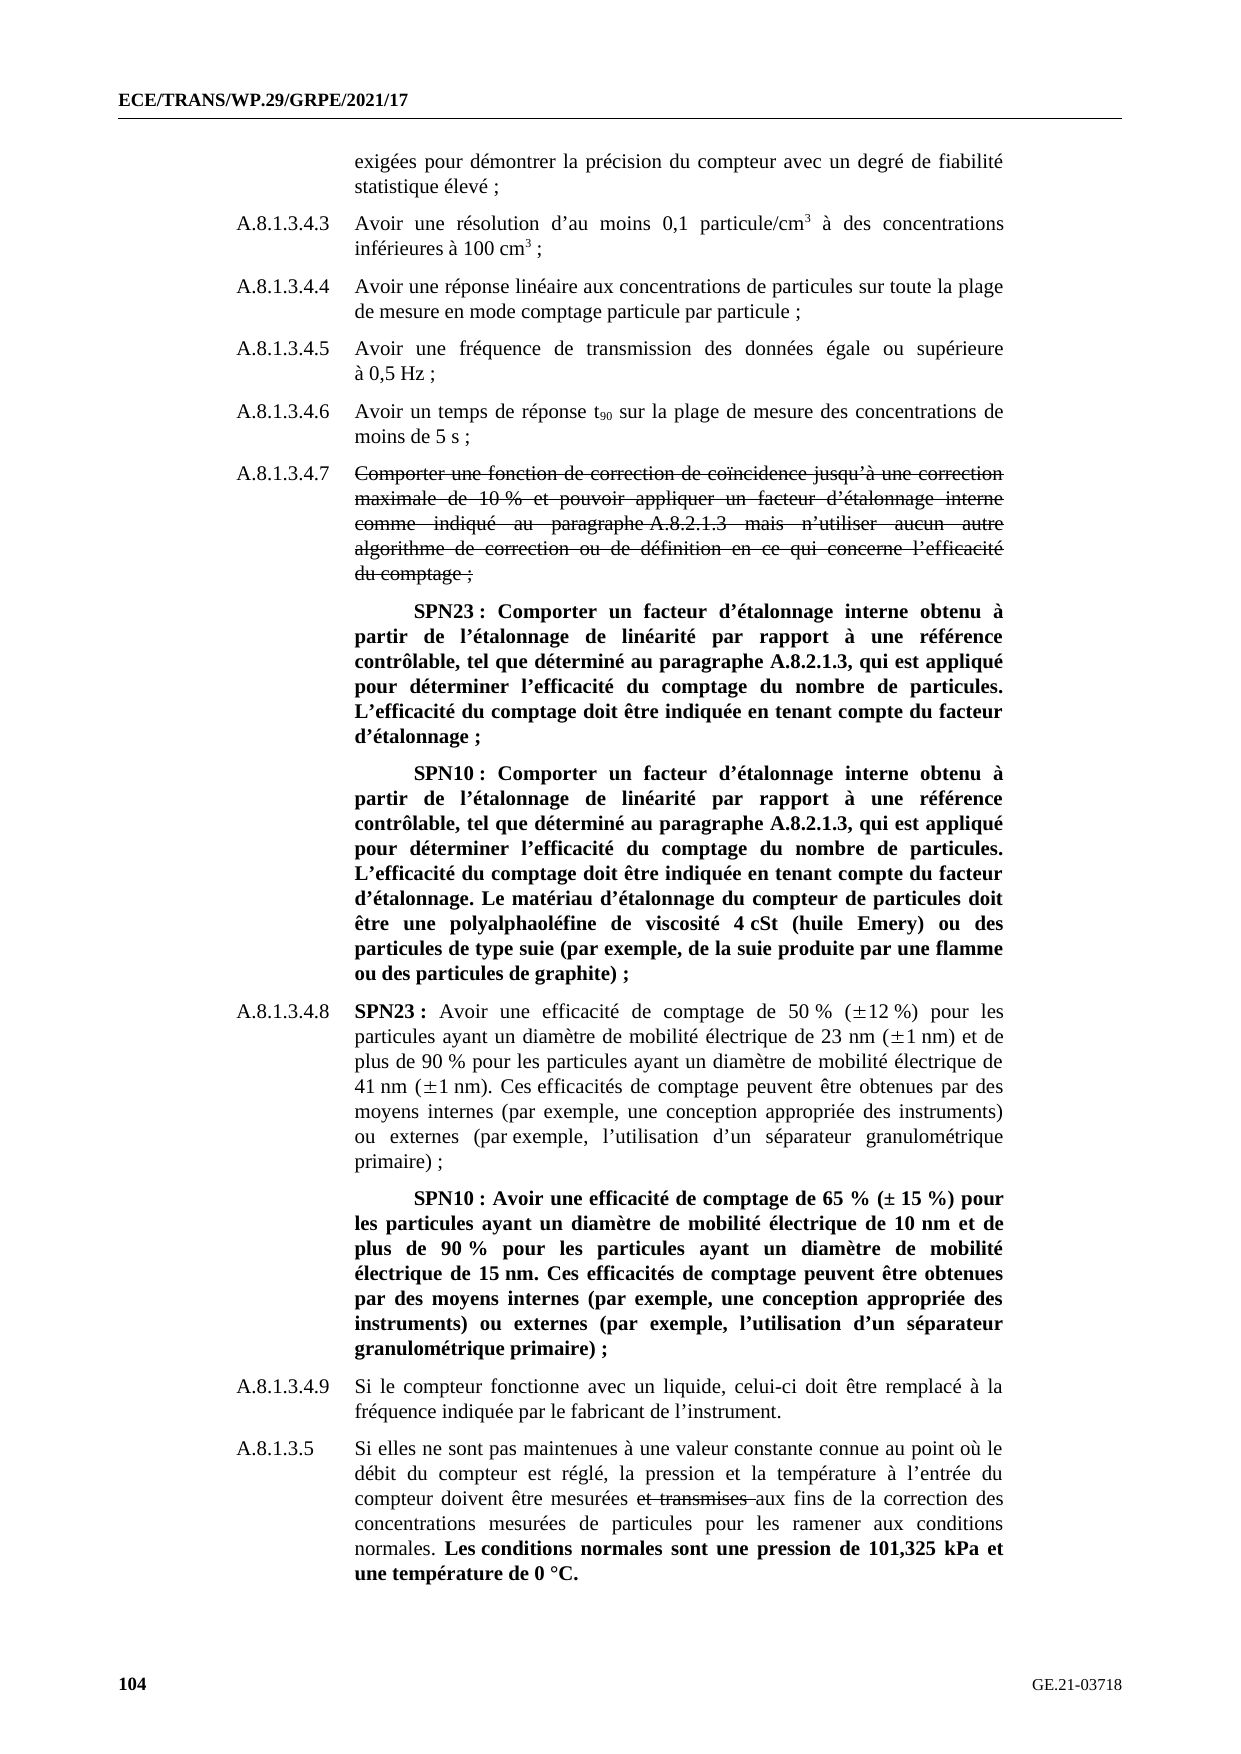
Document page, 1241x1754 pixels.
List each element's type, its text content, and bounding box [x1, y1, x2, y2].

text A.8.1.3.5 Si elles ne sont pas maintenues à une valeur constante connue au point où le débit du compteur est réglé, la pression et la température à l’entrée du compteur doivent être mesurées et transmises aux fins de la correction des concentrations mesurées de particules pour les ramener aux conditions normales. Les conditions normales sont une pression de 101,325 kPa et une température de 0 °C. [236, 1435, 1004, 1585]
text A.8.1.3.4.5 Avoir une fréquence de transmission des données égale ou supérieure à 0,5 Hz ; [236, 335, 1004, 385]
text A.8.1.3.4.9 Si le compteur fonctionne avec un liquide, celui-ci doit être remplacé à la fréquence indiquée par le fabricant de l’instrument. [236, 1373, 1004, 1423]
text A.8.1.3.4.6 Avoir un temps de réponse t90 sur la plage de mesure des concentrations de moins de 5 s ; [236, 398, 1004, 448]
text A.8.1.3.4.3 Avoir une résolution d’au moins 0,1 particule/cm3 à des concentrations inférieures à 100 cm3 ; [236, 210, 1004, 260]
text SPN10 : Comporter un facteur d’étalonnage interne obtenu à partir de l’étalonnage de linéarité par rapport à une référence contrôlable, tel que déterminé au paragraphe A.8.2.1.3, qui est appliqué pour déterminer l’efficacité du comptage du nombre de particules. L’efficacité du comptage doit être indiquée en tenant compte du facteur d’étalonnage. Le matériau d’étalonnage du compteur de particules doit être une polyalphaoléfine de viscosité 4 cSt (huile Emery) ou des particules de type suie (par exemple, de la suie produite par une flamme ou des particules de graphite) ; [354, 760, 1004, 985]
text SPN10 : Avoir une efficacité de comptage de 65 % (± 15 %) pour les particules ayant un diamètre de mobilité électrique de 10 nm et de plus de 90 % pour les particules ayant un diamètre de mobilité électrique de 15 nm. Ces efficacités de comptage peuvent être obtenues par des moyens internes (par exemple, une conception appropriée des instruments) ou externes (par exemple, l’utilisation d’un séparateur granulométrique primaire) ; [354, 1185, 1004, 1360]
text A.8.1.3.4.4 Avoir une réponse linéaire aux concentrations de particules sur toute la plage de mesure en mode comptage particule par particule ; [236, 273, 1004, 323]
text A.8.1.3.4.8 SPN23 : Avoir une efficacité de comptage de 50 % (12 %) pour les particules ayant un diamètre de mobilité électrique de 23 nm (1 nm) et de plus de 90 % pour les particules ayant un diamètre de mobilité électrique de 41 nm (1 nm). Ces efficacités de comptage peuvent être obtenues par des moyens internes (par exemple, une conception appropriée des instruments) ou externes (par exemple, l’utilisation d’un séparateur granulométrique primaire) ; [236, 998, 1004, 1173]
text A.8.1.3.4.7 Comporter une fonction de correction de coïncidence jusqu’à une correction maximale de 10 % et pouvoir appliquer un facteur d’étalonnage interne comme indiqué au paragraphe A.8.2.1.3 mais n’utiliser aucun autre algorithme de correction ou de définition en ce qui concerne l’efficacité du comptage ; [236, 460, 1004, 585]
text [236, 148, 1004, 198]
text SPN23 : Comporter un facteur d’étalonnage interne obtenu à partir de l’étalonnage de linéarité par rapport à une référence contrôlable, tel que déterminé au paragraphe A.8.2.1.3, qui est appliqué pour déterminer l’efficacité du comptage du nombre de particules. L’efficacité du comptage doit être indiquée en tenant compte du facteur d’étalonnage ; [354, 598, 1004, 748]
